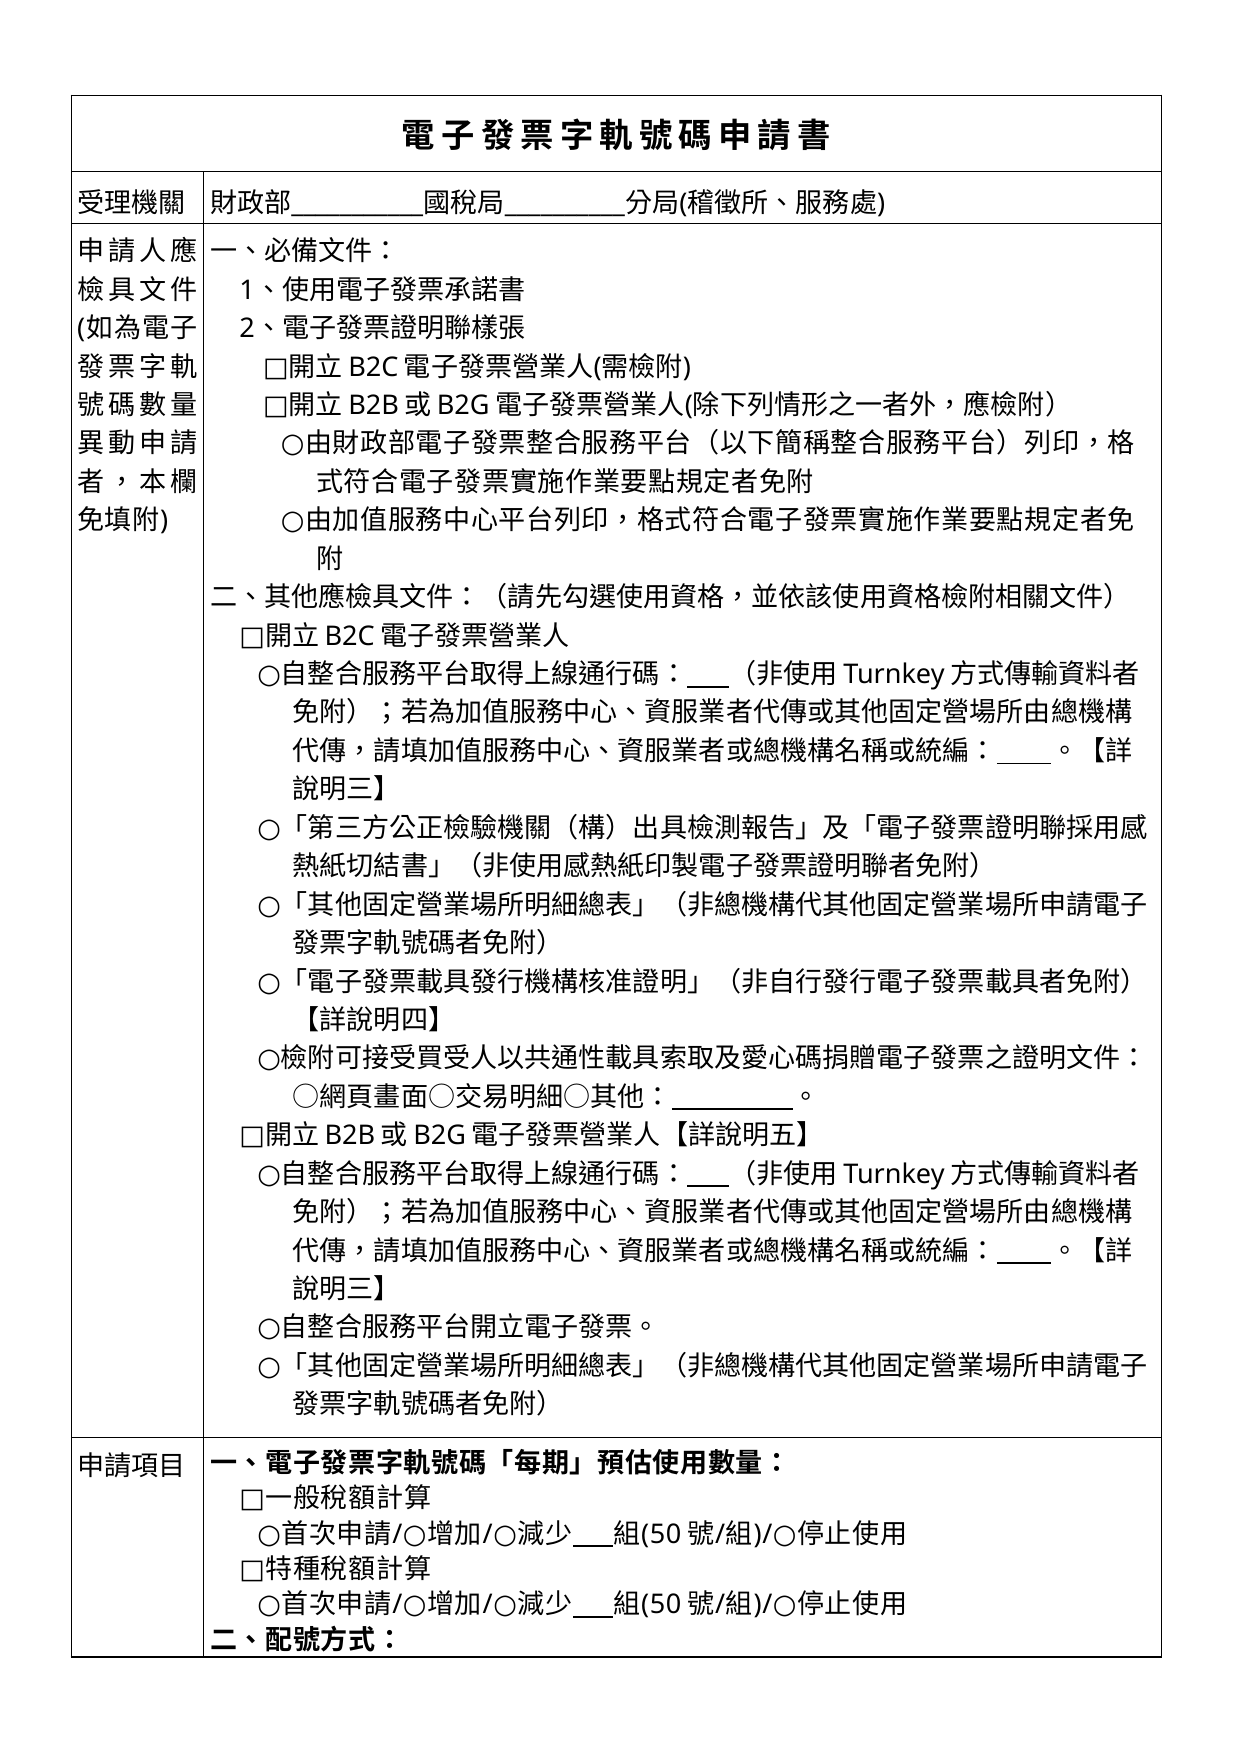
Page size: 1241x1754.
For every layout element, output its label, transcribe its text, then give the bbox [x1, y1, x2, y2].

table_cell 申請項目 [72, 1438, 203, 1656]
table_cell 一、必備文件： 1、使用電子發票承諾書 2、電子發票證明聯樣張 □開立B2C電子發票營業人(需檢附) □開立B2B或B2G電子發票營業人(除下列情形之一者外，應檢附） ○由財政部電子發票整合服務平台（以下簡稱整合服務平台）列印，格 式符合電子發票實施作業要點規定者免附 ○由加值服務中心平台列印，格式符合電子發票實施作業要點規定者免附 二、其他應檢具文件：（請先勾選使用資格，並依該使用資格檢附相關文件） □開立B2C電子發票營業人 ○自整合服務平台取得上線通行碼： （非使用Turnkey方式傳輸資料者免附）；若為加值服務中心、資服業者代傳或其他固定營場所由總機構代傳，請填加值服務中心、資服業者或總機構名稱或統編： 。【詳說明三】 ○「第三方公正檢驗機關（構）出具檢測報告」及「電子發票證明聯採用感熱紙切結書」（非使用感熱紙印製電子發票證明聯者免附） ○「其他固定營業場所明細總表」（非總機構代其他固定營業場所申請電子發票字軌號碼者免附） ○「電子發票載具發行機構核准證明」（非自行發行電子發票載具者免附）【詳說明四】 ○檢附可接受買受人以共通性載具索取及愛心碼捐贈電子發票之證明文件：○網頁畫面○交易明細○其他： 。 □開立B2B或B2G電子發票營業人【詳說明五】 ○自整合服務平台取得上線通行碼： （非使用Turnkey方式傳輸資料者免附）；若為加值服務中心、資服業者代傳或其他固定營場所由總機構代傳，請填加值服務中心、資服業者或總機構名稱或統編： 。【詳說明三】 ○自整合服務平台開立電子發票。 ○「其他固定營業場所明細總表」（非總機構代其他固定營業場所申請電子發票字軌號碼者免附） [204, 224, 1161, 1437]
table_cell 申請人應檢具文件(如為電子發票字軌號碼數量異動申請者，本欄免填附) [72, 224, 203, 1437]
table_cell 財政部___________國稅局__________分局(稽徵所、服務處) [204, 172, 1161, 223]
table_header 電子發票字軌號碼申請書 [72, 96, 1161, 171]
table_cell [204, 1438, 1161, 1656]
table_cell 受理機關 [72, 172, 203, 223]
